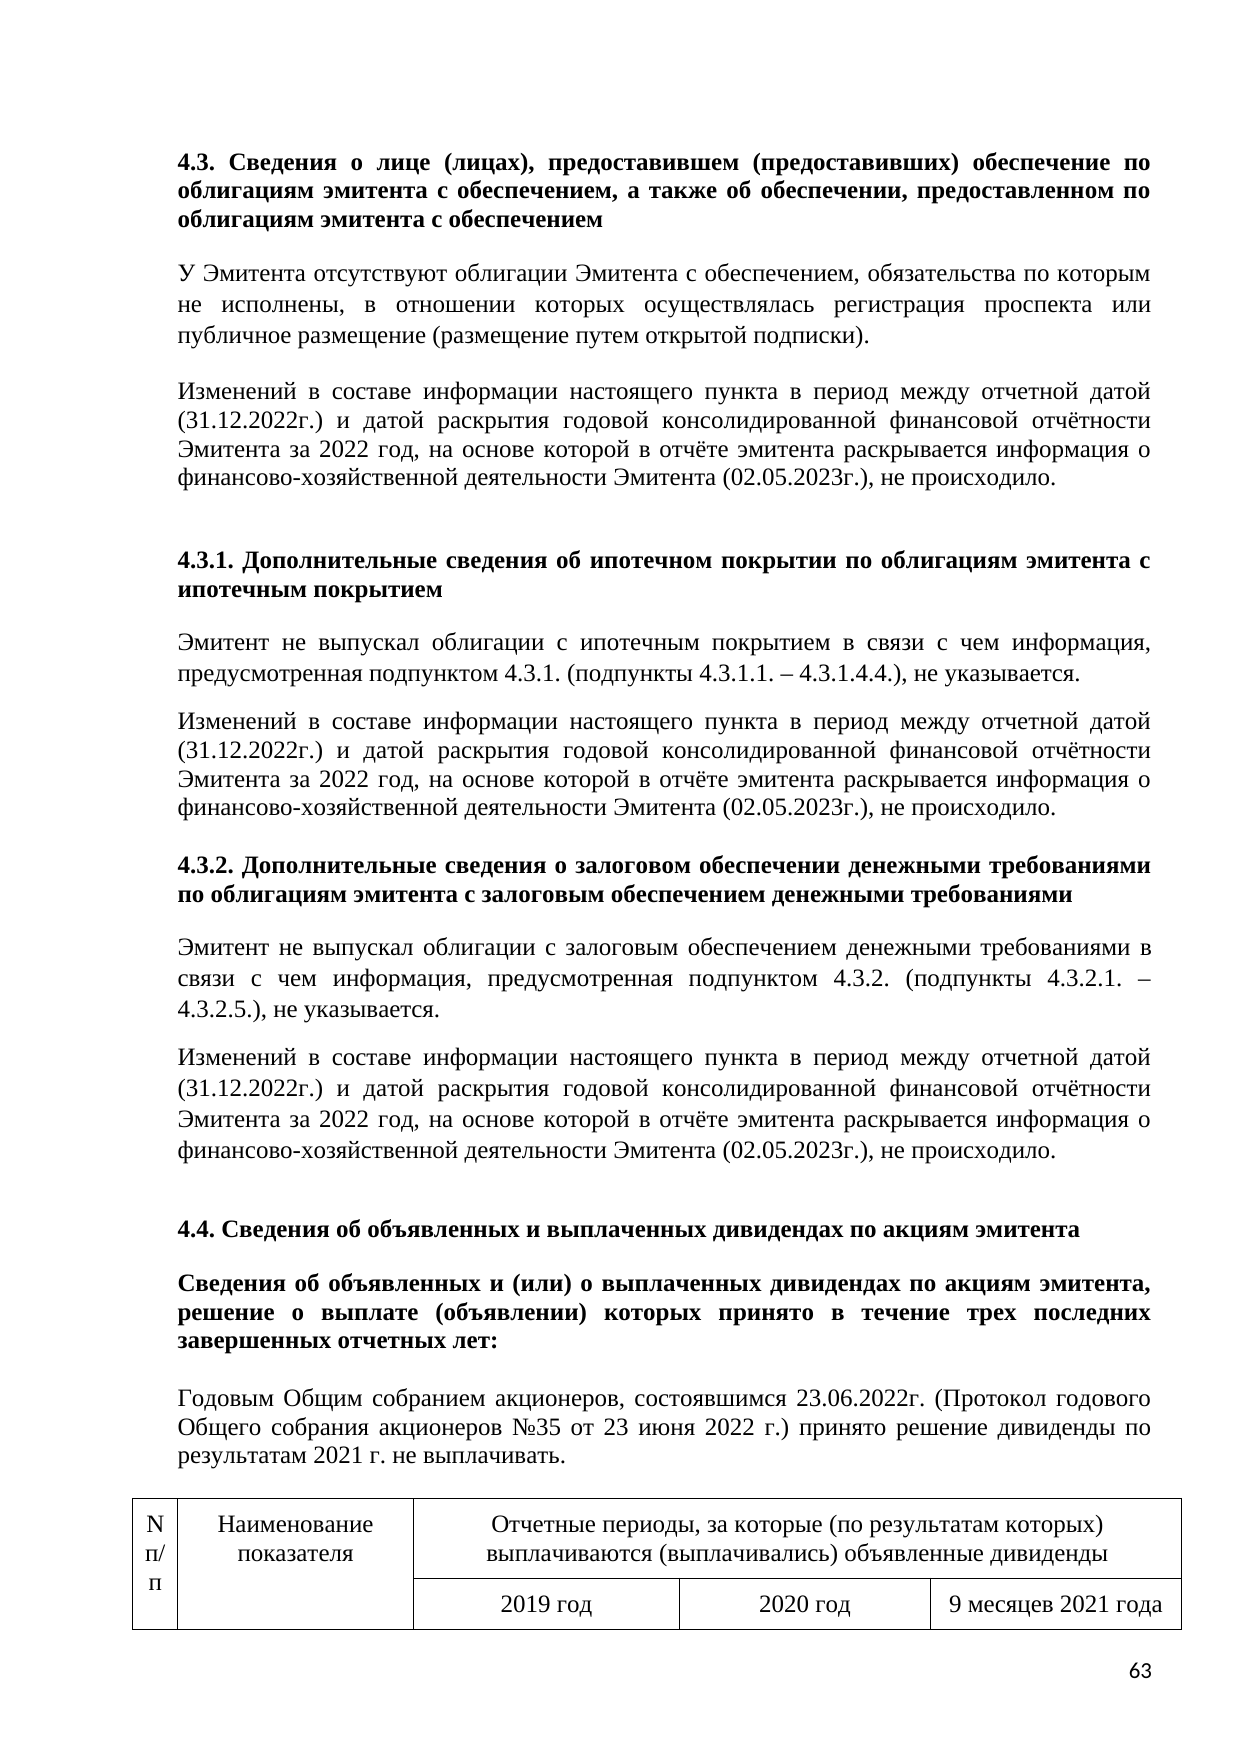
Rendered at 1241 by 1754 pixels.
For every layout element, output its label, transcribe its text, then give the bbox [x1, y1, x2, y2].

text 4.3. Сведения о лице (лицах), предоставившем (предоставивших) обеспечение по облигациям эмитента с обеспечением, а также об обеспечении, предоставленном по облигациям эмитента с обеспечением [177, 147, 1152, 233]
table_header Наименование показателя [178, 1499, 413, 1629]
table_cell 2020 год [680, 1579, 930, 1629]
text Годовым Общим собранием акционеров, состоявшимся 23.06.2022г. (Протокол годового Общего собрания акционеров №35 от 23 июня 2022 г.) принято решение дивиденды по результатам 2021 г. не выплачивать. [177, 1383, 1152, 1469]
table_cell 9 месяцев 2021 года [931, 1579, 1181, 1629]
text Сведения об объявленных и (или) о выплаченных дивидендах по акциям эмитента, решение о выплате (объявлении) которых принято в течение трех последних завершенных отчетных лет: [177, 1268, 1152, 1354]
text 4.3.2. Дополнительные сведения о залоговом обеспечении денежными требованиями по облигациям эмитента с залоговым обеспечением денежными требованиями [177, 850, 1152, 907]
text 4.3.1. Дополнительные сведения об ипотечном покрытии по облигациям эмитента с ипотечным покрытием [177, 545, 1152, 602]
text У Эмитента отсутствуют облигации Эмитента с обеспечением, обязательства по которым не исполнены, в отношении которых осуществлялась регистрация проспекта или публичное размещение (размещение путем открытой подписки). [177, 258, 1152, 349]
text Эмитент не выпускал облигации с ипотечным покрытием в связи с чем информация, предусмотренная подпунктом 4.3.1. (подпункты 4.3.1.1. – 4.3.1.4.4.), не указывается. [177, 627, 1152, 687]
text Эмитент не выпускал облигации с залоговым обеспечением денежными требованиями в связи с чем информация, предусмотренная подпунктом 4.3.2. (подпункты 4.3.2.1. – 4.3.2.5.), не указывается. [177, 932, 1152, 1023]
table_header Отчетные периоды, за которые (по результатам которых) выплачиваются (выплачивались) объявленные дивиденды [414, 1499, 1181, 1578]
table_cell 2019 год [414, 1579, 679, 1629]
table_header N п/п [133, 1499, 177, 1629]
text 4.4. Сведения об объявленных и выплаченных дивидендах по акциям эмитента [177, 1214, 1152, 1243]
